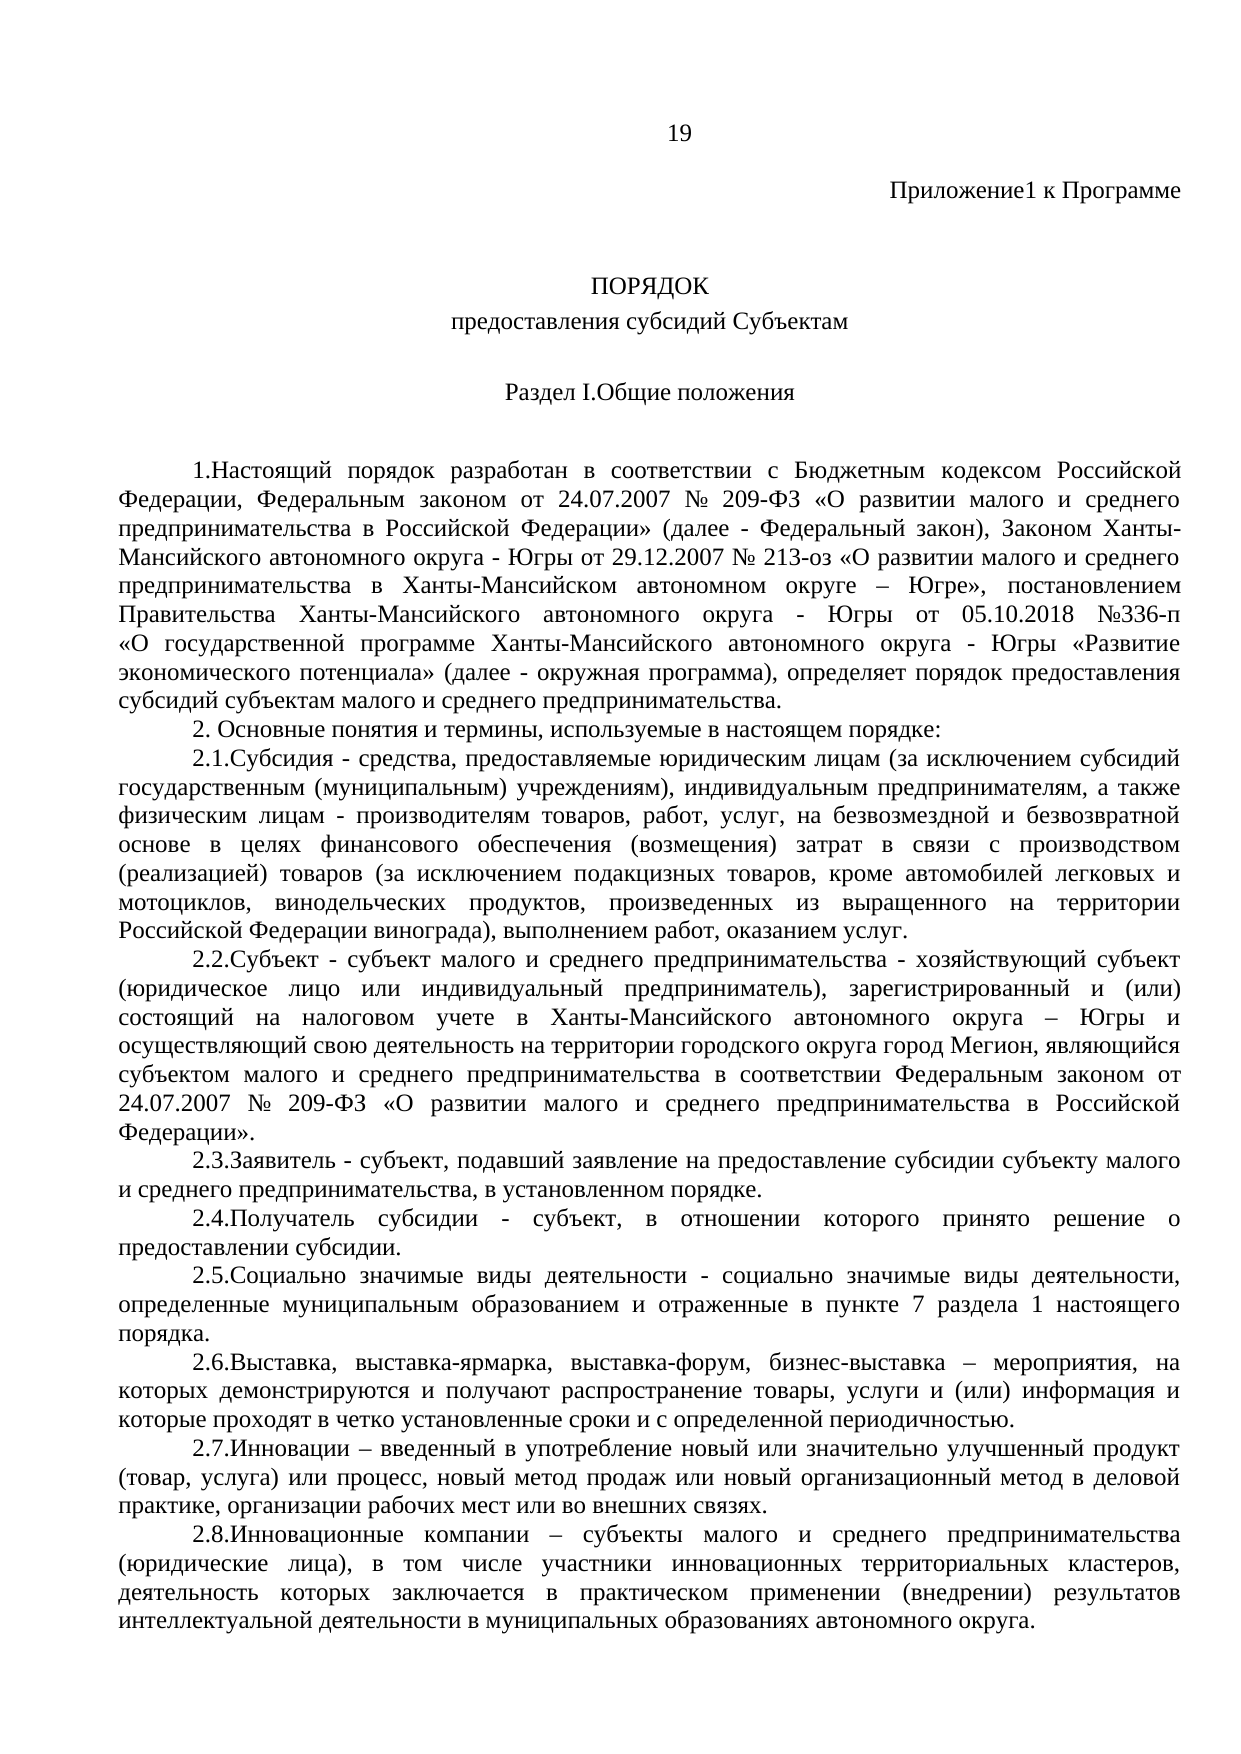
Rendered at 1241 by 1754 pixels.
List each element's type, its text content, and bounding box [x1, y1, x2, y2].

text Приложение1 к Программе [118, 176, 1181, 204]
text 2.7.Инновации – введенный в употребление новый или значительно улучшенный продукт (товар, услуга) или процесс, новый метод продаж или новый организационный метод в деловой практике, организации рабочих мест или во внешних связях. [118, 1433, 1181, 1519]
text 2.2.Субъект - субъект малого и среднего предпринимательства - хозяйствующий субъект (юридическое лицо или индивидуальный предприниматель), зарегистрированный и (или) состоящий на налоговом учете в Ханты-Мансийского автономного округа – Югры и осуществляющий свою деятельность на территории городского округа город Мегион, являющийся субъектом малого и среднего предпринимательства в соответствии Федеральным законом от 24.07.2007 № 209-ФЗ «О развитии малого и среднего предпринимательства в Российской Федерации». [118, 944, 1181, 1145]
text 2.5.Социально значимые виды деятельности - социально значимые виды деятельности, определенные муниципальным образованием и отраженные в пункте 7 раздела 1 настоящего порядка. [118, 1260, 1181, 1347]
text 2.6.Выставка, выставка-ярмарка, выставка-форум, бизнес-выставка – мероприятия, на которых демонстрируются и получают распространение товары, услуги и (или) информация и которые проходят в четко установленные сроки и с определенной периодичностью. [118, 1347, 1181, 1433]
subtitle предоставления субсидий Субъектам [118, 306, 1181, 335]
text 1.Настоящий порядок разработан в соответствии с Бюджетным кодексом Российской Федерации, Федеральным законом от 24.07.2007 № 209-ФЗ «О развитии малого и среднего предпринимательства в Российской Федерации» (далее - Федеральный закон), Законом Ханты-Мансийского автономного округа - Югры от 29.12.2007 № 213-оз «О развитии малого и среднего предпринимательства в Ханты-Мансийском автономном округе – Югре», постановлением Правительства Ханты-Мансийского автономного округа - Югры от 05.10.2018 №336-п «О государственной программе Ханты-Мансийского автономного округа - Югры «Развитие экономического потенциала» (далее - окружная программа), определяет порядок предоставления субсидий субъектам малого и среднего предпринимательства. [118, 455, 1181, 714]
text 2. Основные понятия и термины, используемые в настоящем порядке: [118, 714, 1181, 743]
subtitle Раздел I.Общие положения [118, 377, 1181, 405]
text 2.4.Получатель субсидии - субъект, в отношении которого принято решение о предоставлении субсидии. [118, 1203, 1181, 1260]
text 2.1.Субсидия - средства, предоставляемые юридическим лицам (за исключением субсидий государственным (муниципальным) учреждениям), индивидуальным предпринимателям, а также физическим лицам - производителям товаров, работ, услуг, на безвозмездной и безвозвратной основе в целях финансового обеспечения (возмещения) затрат в связи с производством (реализацией) товаров (за исключением подакцизных товаров, кроме автомобилей легковых и мотоциклов, винодельческих продуктов, произведенных из выращенного на территории Российской Федерации винограда), выполнением работ, оказанием услуг. [118, 743, 1181, 944]
text 2.8.Инновационные компании – субъекты малого и среднего предпринимательства (юридические лица), в том числе участники инновационных территориальных кластеров, деятельность которых заключается в практическом применении (внедрении) результатов интеллектуальной деятельности в муниципальных образованиях автономного округа. [118, 1519, 1181, 1634]
text 2.3.Заявитель - субъект, подавший заявление на предоставление субсидии субъекту малого и среднего предпринимательства, в установленном порядке. [118, 1145, 1181, 1203]
subtitle ПОРЯДОК [118, 271, 1181, 300]
